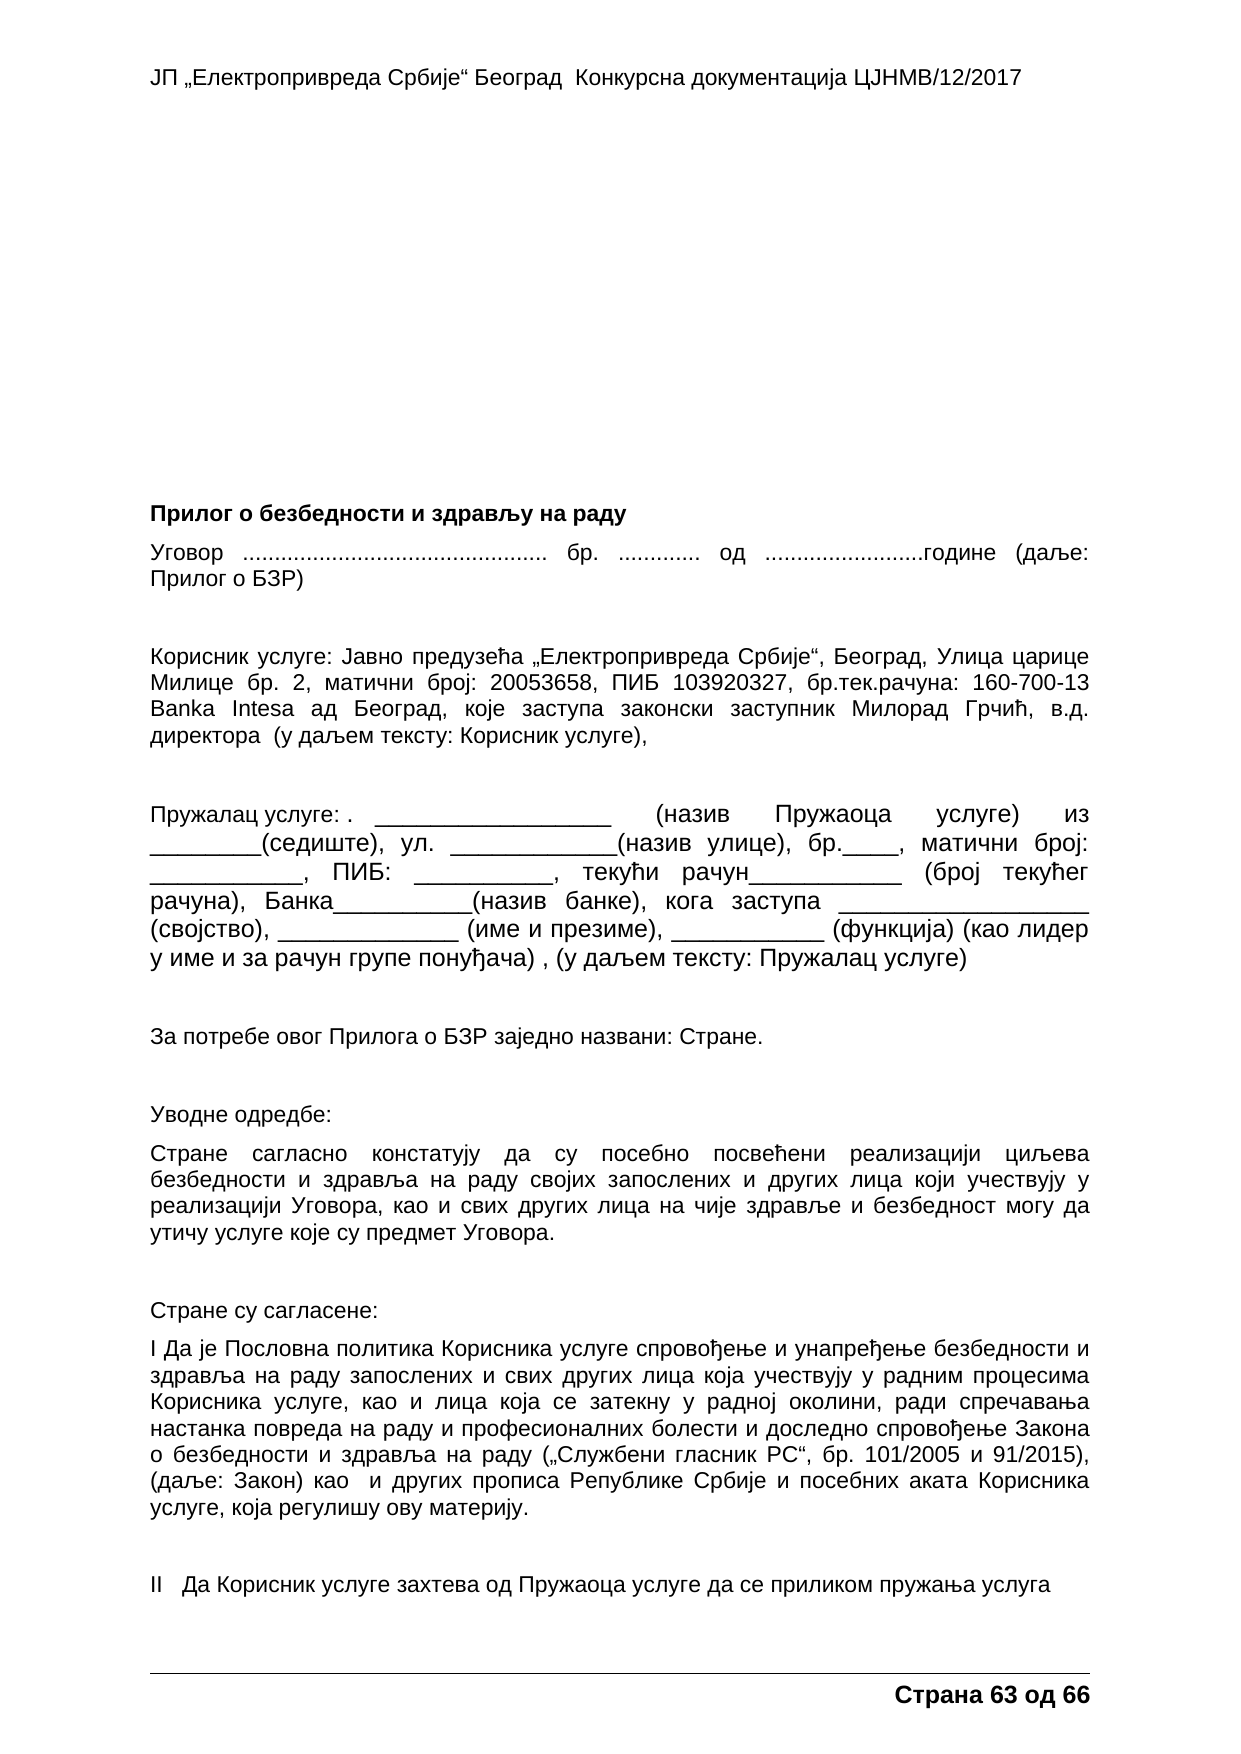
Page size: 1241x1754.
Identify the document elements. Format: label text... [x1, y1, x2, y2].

text II Да Корисник услуге захтева од Пружаоца услуге да се приликом пружања услуга [150, 1571, 1090, 1598]
text Прилог о безбедности и здрављу на раду [150, 500, 1090, 526]
text За потребе овог Прилога о БЗР заједно названи: Стране. [150, 1023, 1090, 1049]
text Стране су сагласене: [150, 1297, 1090, 1323]
text Уводне одредбе: [150, 1101, 1090, 1127]
text Пружалац услуге: . _________________ (назив Пружаоца услуге) из ________(седиште), ул. ____________(назив улице), бр.____, матични број: ___________, ПИБ: __________, текући рачун___________ (број текућег рачуна), Банка__________(назив банке), кога заступа __________________ (својство), _____________ (име и презиме), ___________ (функција) (као лидер у име и за рачун групе понуђача) , (у даљем тексту: Пружалац услуге) [150, 799, 1090, 972]
text I Да је Пословна политика Корисника услуге спровођење и унапређење безбедности и здравља на раду запослених и свих других лица која учествују у радним процесима Корисника услуге, као и лица која се затекну у радној околини, ради спречавања настанка повреда на раду и професионалних болести и доследно спровођење Закона о безбедности и здравља на раду („Службени гласник РС“, бр. 101/2005 и 91/2015), (даље: Закон) као и других прописа Републике Србије и посебних аката Корисника услуге, која регулишу ову материју. [150, 1335, 1090, 1520]
text Уговор ................................................ бр. ............. од .........................године (даље: Прилог о БЗР) [150, 538, 1090, 591]
text Стране сагласно констатују да су посебно посвећени реализацији циљева безбедности и здравља на раду својих запослених и других лица који учествују у реализацији Уговора, као и свих других лица на чије здравље и безбедност могу да утичу услуге које су предмет Уговора. [150, 1140, 1090, 1245]
text Корисник услуге: Јавно предузећа „Електропривреда Србије“, Београд, Улица царице Милице бр. 2, матични број: 20053658, ПИБ 103920327, бр.тек.рачуна: 160-700-13 Banka Intesa ад Београд, које заступа законски заступник Милорад Грчић, в.д. директора (у даљем тексту: Корисник услуге), [150, 643, 1090, 748]
